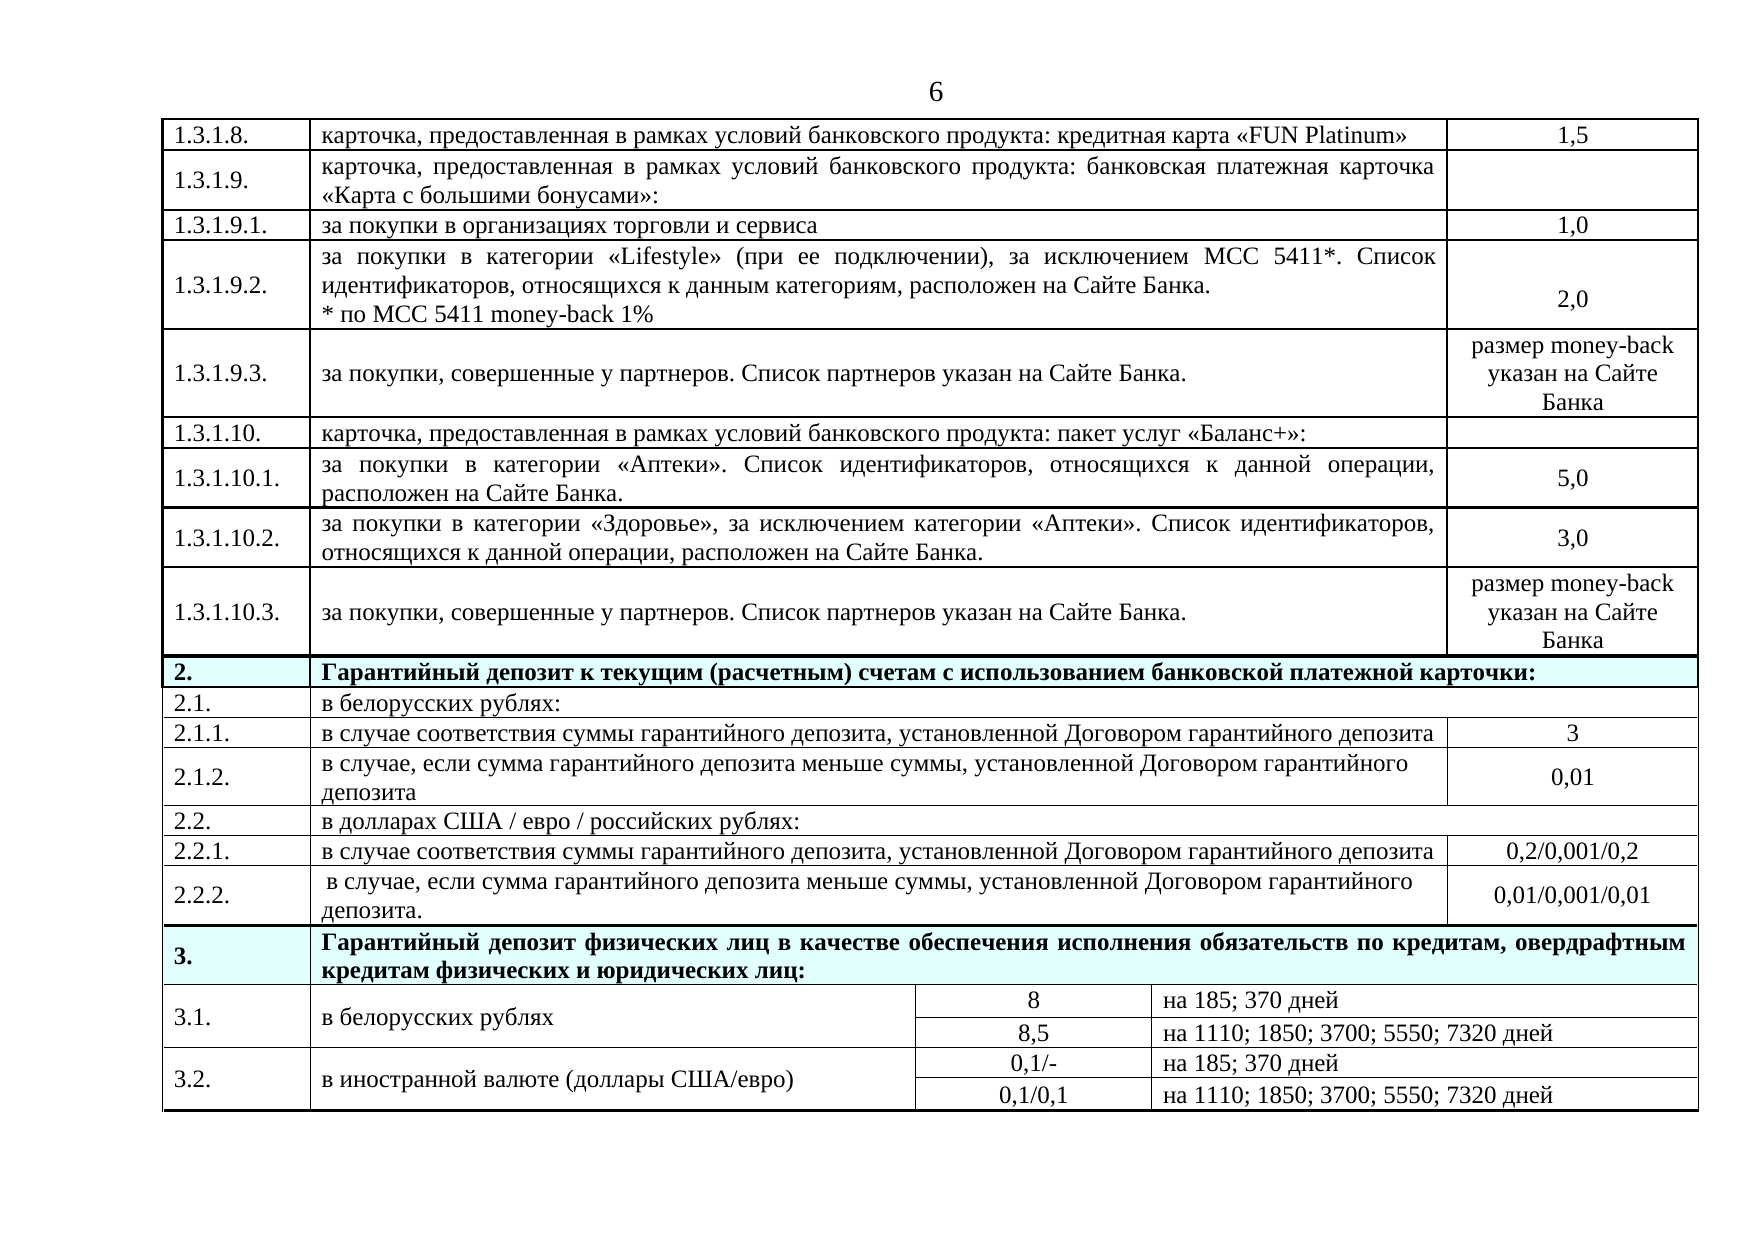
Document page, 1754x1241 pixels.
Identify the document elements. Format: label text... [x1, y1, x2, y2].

table_cell за покупки в категории «Аптеки». Список идентификаторов, относящихся к данной операции, расположен на Сайте Банка. [311, 449, 1446, 506]
table_cell за покупки в категории «Lifestyle» (при ее подключении), за исключением MCC 5411*. Список идентификаторов, относящихся к данным категориям, расположен на Сайте Банка. * по MCC 5411 money-back 1% [311, 241, 1446, 328]
table_cell 1.3.1.9.1. [164, 211, 309, 239]
table_cell за покупки в категории «Здоровье», за исключением категории «Аптеки». Список идентификаторов, относящихся к данной операции, расположен на Сайте Банка. [311, 509, 1446, 566]
table_cell 2. [164, 658, 309, 686]
table_cell 2.2.2. [163, 865, 310, 923]
table_cell 2.2. [163, 805, 310, 835]
table_cell 2,0 [1448, 241, 1697, 328]
table_cell 0,01/0,001/0,01 [1448, 865, 1698, 923]
table_cell на 1110; 1850; 3700; 5550; 7320 дней [1152, 1077, 1698, 1108]
table_cell карточка, предоставленная в рамках условий банковского продукта: кредитная карта «FUN Platinum» [311, 120, 1446, 149]
table_cell 1.3.1.8. [164, 120, 309, 149]
table_cell 0,2/0,001/0,2 [1448, 835, 1698, 865]
table_cell 3.2. [163, 1047, 310, 1108]
table_cell 1.3.1.10.2. [164, 509, 309, 566]
table_cell на 1110; 1850; 3700; 5550; 7320 дней [1152, 1017, 1698, 1047]
table_cell за покупки в организациях торговли и сервиса [311, 211, 1446, 239]
table_cell [1448, 418, 1697, 447]
table_cell 1.3.1.9.2. [164, 241, 309, 328]
table_cell 2.1.1. [163, 717, 310, 747]
table_cell 1,5 [1448, 120, 1697, 149]
table_cell 8,5 [916, 1018, 1151, 1047]
table_cell 3,0 [1448, 509, 1697, 566]
table_cell 0,1/0,1 [916, 1078, 1151, 1108]
table_cell на 185; 370 дней [1152, 1047, 1698, 1077]
table_cell 5,0 [1448, 449, 1697, 506]
table_cell в случае соответствия суммы гарантийного депозита, установленной Договором гарантийного депозита [311, 836, 1447, 865]
table_cell 2.1. [163, 688, 310, 717]
table_cell карточка, предоставленная в рамках условий банковского продукта: пакет услуг «Баланс+»: [311, 418, 1446, 447]
table_cell 1.3.1.9.3. [164, 330, 309, 416]
table_cell в долларах США / евро / российских рублях: [311, 805, 1698, 835]
table_cell Гарантийный депозит к текущим (расчетным) счетам с использованием банковской платежной карточки: [311, 658, 1697, 686]
table_cell 3. [163, 924, 310, 984]
table_cell 1.3.1.10. [164, 418, 309, 447]
table_cell размер money-back указан на Сайте Банка [1448, 330, 1697, 416]
table_cell в случае, если сумма гарантийного депозита меньше суммы, установленной Договором гарантийного депозита. [311, 866, 1447, 923]
table_cell 8 [916, 985, 1151, 1017]
table_cell Гарантийный депозит физических лиц в качестве обеспечения исполнения обязательств по кредитам, овердрафтным кредитам физических и юридических лиц: [311, 924, 1698, 984]
table_cell 1.3.1.10.3. [164, 568, 309, 654]
table_cell в случае соответствия суммы гарантийного депозита, установленной Договором гарантийного депозита [311, 718, 1447, 747]
table_cell 3 [1448, 717, 1698, 747]
table_cell в случае, если сумма гарантийного депозита меньше суммы, установленной Договором гарантийного депозита [311, 748, 1447, 805]
table_cell карточка, предоставленная в рамках условий банковского продукта: банковская платежная карточка «Карта с большими бонусами»: [311, 151, 1446, 208]
table_cell 1.3.1.10.1. [164, 449, 309, 506]
table_cell 0,01 [1448, 747, 1698, 805]
table_cell 2.1.2. [163, 747, 310, 805]
table_cell размер money-back указан на Сайте Банка [1448, 568, 1697, 654]
table_cell 0,1/- [916, 1048, 1151, 1077]
table_cell в белорусских рублях: [311, 688, 1698, 717]
table_cell 2.2.1. [163, 835, 310, 865]
table_cell 1,0 [1448, 211, 1697, 239]
table_cell за покупки, совершенные у партнеров. Список партнеров указан на Сайте Банка. [311, 330, 1446, 416]
table_cell 3.1. [163, 984, 310, 1047]
table_cell [1448, 151, 1697, 208]
table_cell в иностранной валюте (доллары США/евро) [311, 1048, 915, 1108]
table_cell за покупки, совершенные у партнеров. Список партнеров указан на Сайте Банка. [311, 568, 1446, 654]
table_cell на 185; 370 дней [1152, 984, 1698, 1017]
table_cell в белорусских рублях [311, 985, 915, 1047]
table_cell 1.3.1.9. [164, 151, 309, 208]
